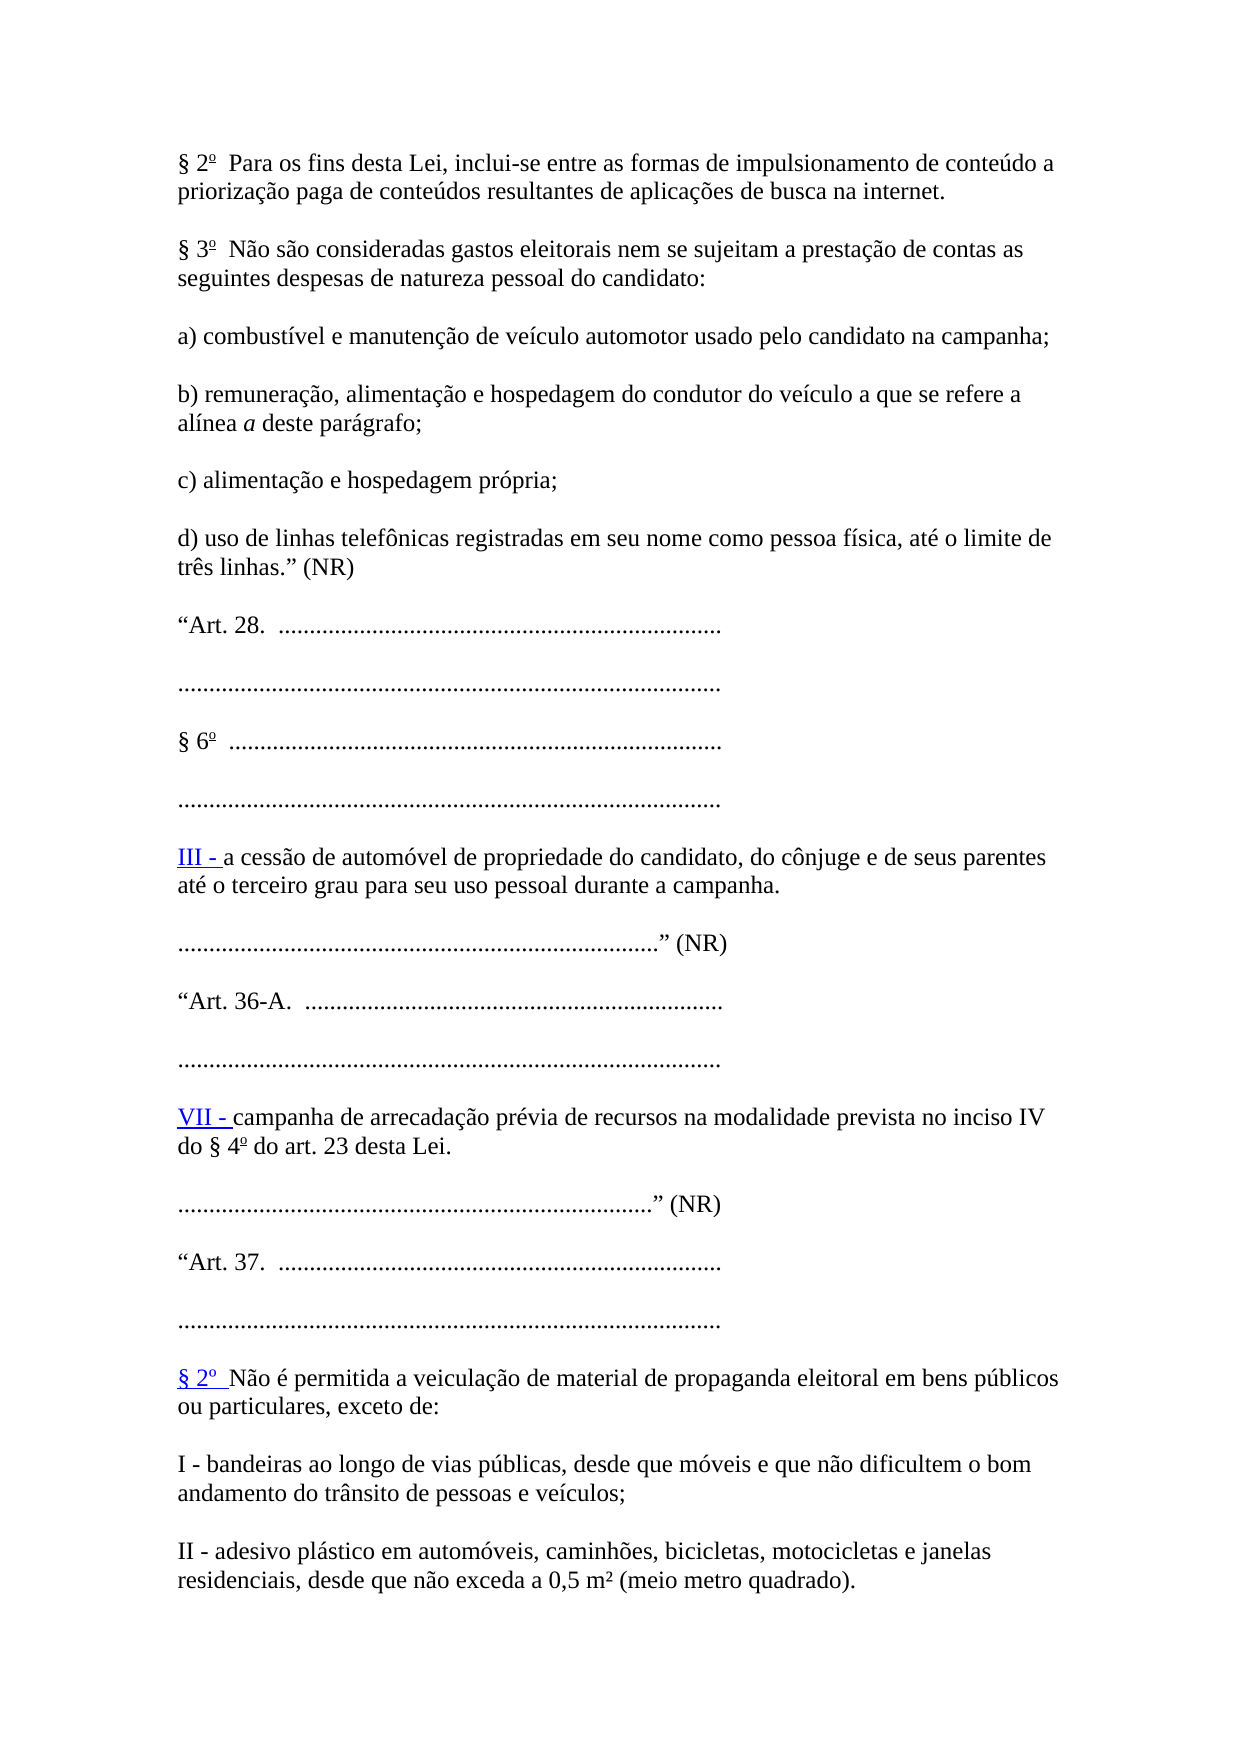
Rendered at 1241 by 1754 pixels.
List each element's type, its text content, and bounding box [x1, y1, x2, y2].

text § 2º Não é permitida a veiculação de material de propaganda eleitoral em bens públicos ou particulares, exceto de: [177, 1363, 1063, 1420]
text ....................................................................................... [177, 1305, 1063, 1333]
text “Art. 36-A. ................................................................... [177, 986, 1063, 1015]
text d) uso de linhas telefônicas registradas em seu nome como pessoa física, até o limite de três linhas.” (NR) [177, 523, 1063, 581]
text § 2o Para os fins desta Lei, inclui-se entre as formas de impulsionamento de conteúdo a priorização paga de conteúdos resultantes de aplicações de busca na internet. [177, 148, 1063, 205]
text c) alimentação e hospedagem própria; [177, 466, 1063, 494]
text “Art. 28. ....................................................................... [177, 610, 1063, 639]
text § 3o Não são consideradas gastos eleitorais nem se sujeitam a prestação de contas as seguintes despesas de natureza pessoal do candidato: [177, 234, 1063, 292]
text VII - campanha de arrecadação prévia de recursos na modalidade prevista no inciso IV do § 4o do art. 23 desta Lei. [177, 1102, 1063, 1160]
text I - bandeiras ao longo de vias públicas, desde que móveis e que não dificultem o bom andamento do trânsito de pessoas e veículos; [177, 1449, 1063, 1507]
text .............................................................................” (NR) [177, 928, 1063, 957]
text § 6o ............................................................................... [177, 726, 1063, 755]
text III - a cessão de automóvel de propriedade do candidato, do cônjuge e de seus parentes até o terceiro grau para seu uso pessoal durante a campanha. [177, 842, 1063, 899]
text ....................................................................................... [177, 668, 1063, 697]
text “Art. 37. ....................................................................... [177, 1247, 1063, 1276]
text a) combustível e manutenção de veículo automotor usado pelo candidato na campanha; [177, 321, 1063, 350]
text II - adesivo plástico em automóveis, caminhões, bicicletas, motocicletas e janelas residenciais, desde que não exceda a 0,5 m² (meio metro quadrado). [177, 1536, 1063, 1593]
text ............................................................................” (NR) [177, 1189, 1063, 1218]
text ....................................................................................... [177, 1044, 1063, 1073]
text ....................................................................................... [177, 784, 1063, 813]
text b) remuneração, alimentação e hospedagem do condutor do veículo a que se refere a alínea a deste parágrafo; [177, 379, 1063, 436]
